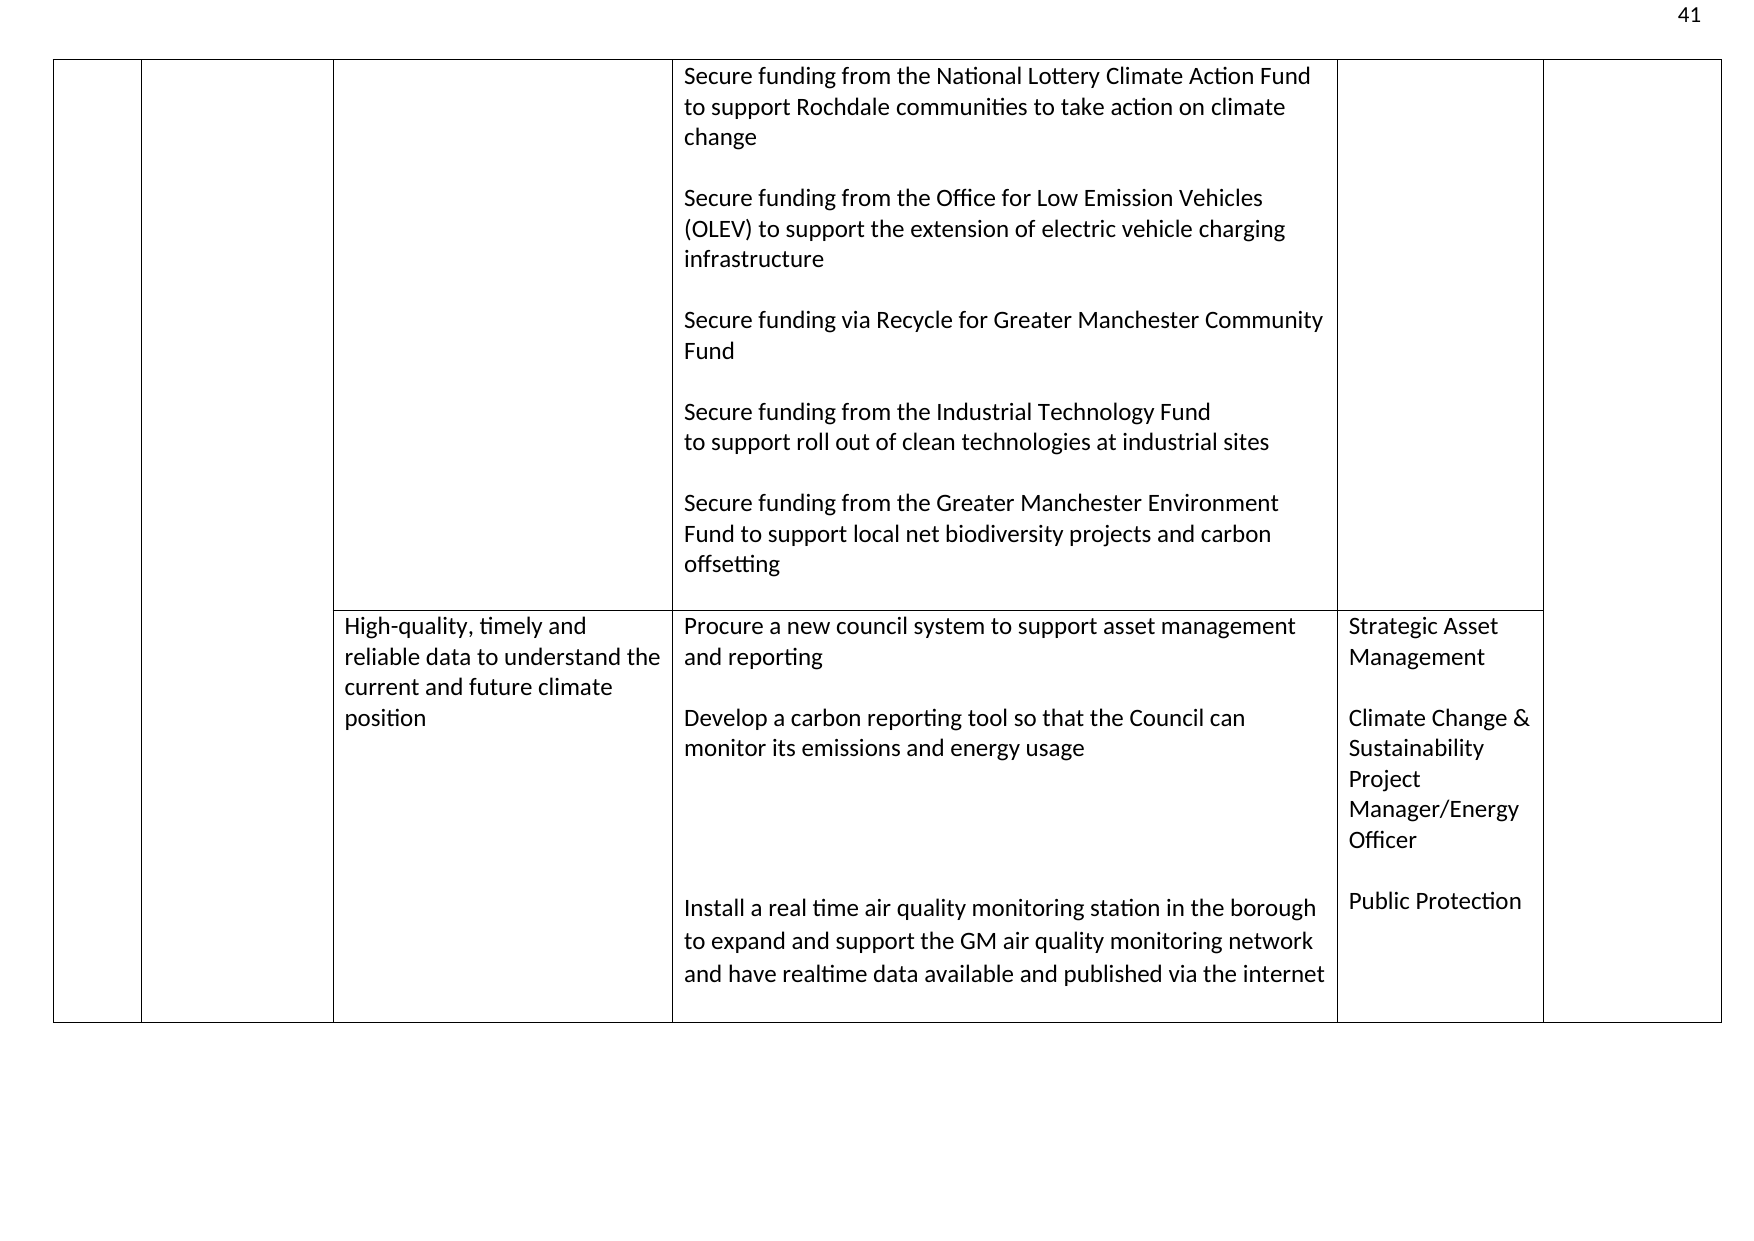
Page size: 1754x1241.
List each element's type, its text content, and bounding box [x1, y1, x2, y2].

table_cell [1338, 60, 1543, 609]
table_cell High-quality, timely and reliable data to understand the current and future climate position [334, 611, 672, 1022]
table_cell Procure a new council system to support asset management and reporting Develop a carbon reporting tool so that the Council can monitor its emissions and energy usage Install a real time air quality monitoring station in the borough to expand and support the GM air quality monitoring network and have realtime data available and published via the internet [673, 611, 1337, 1022]
table_cell Strategic Asset Management Climate Change & Sustainability Project Manager/Energy Officer Public Protection [1338, 611, 1543, 1022]
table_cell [673, 60, 1337, 609]
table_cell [334, 60, 672, 609]
